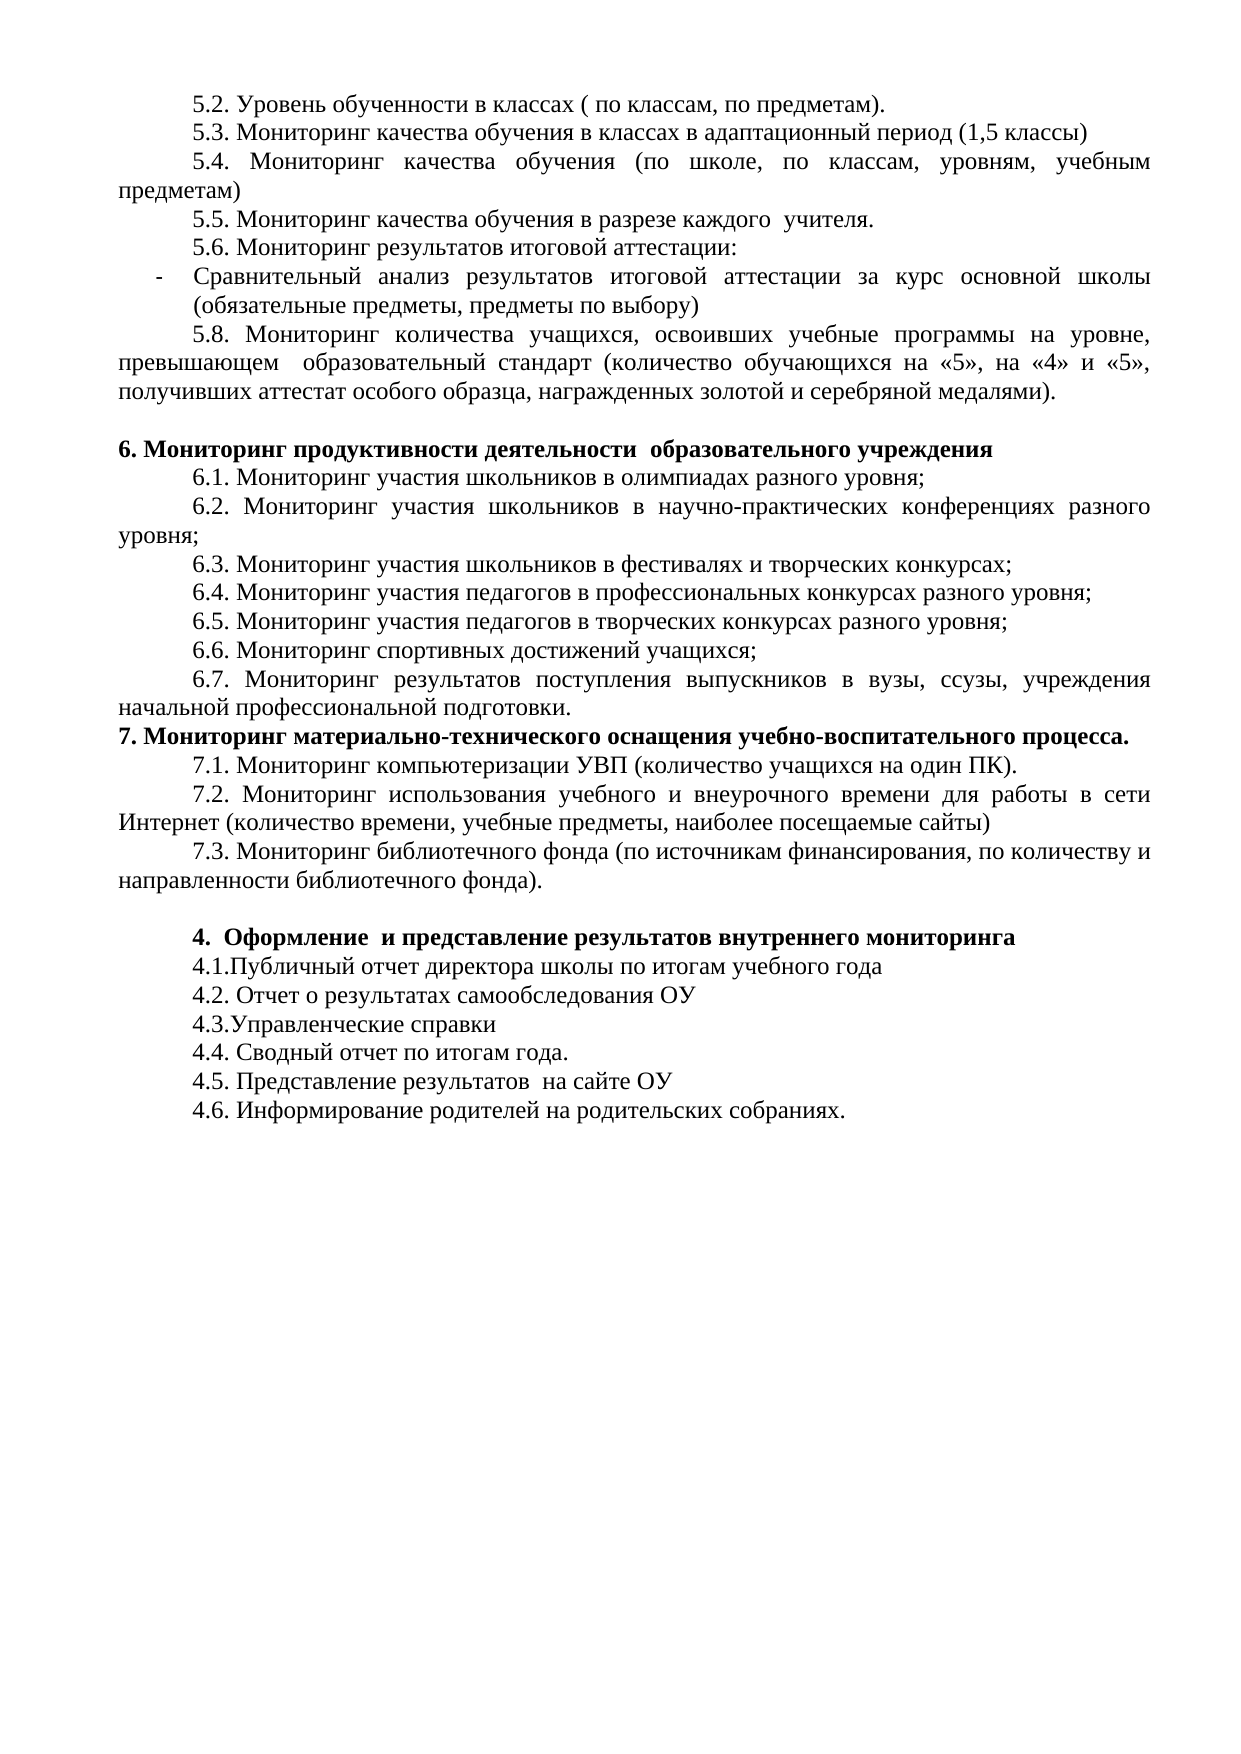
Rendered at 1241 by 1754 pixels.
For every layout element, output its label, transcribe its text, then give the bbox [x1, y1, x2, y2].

text 4. Оформление и представление результатов внутреннего мониторинга [118, 922, 1152, 951]
text 4.1.Публичный отчет директора школы по итогам учебного года [118, 951, 1152, 980]
text 6.1. Мониторинг участия школьников в олимпиадах разного уровня; [118, 462, 1152, 491]
text 4.6. Информирование родителей на родительских собраниях. [118, 1095, 1152, 1124]
text 5.3. Мониторинг качества обучения в классах в адаптационный период (1,5 классы) [118, 117, 1152, 146]
list Сравнительный анализ результатов итоговой аттестации за курс основной школы (обязательные предметы, предметы по выбору) [156, 261, 1152, 319]
text 5.2. Уровень обученности в классах ( по классам, по предметам). [118, 89, 1152, 117]
text 6.6. Мониторинг спортивных достижений учащихся; [118, 635, 1152, 664]
text 4.2. Отчет о результатах самообследования ОУ [118, 980, 1152, 1009]
text 7.1. Мониторинг компьютеризации УВП (количество учащихся на один ПК). [118, 750, 1152, 779]
text 6. Мониторинг продуктивности деятельности образовательного учреждения [118, 434, 1152, 462]
text 6.2. Мониторинг участия школьников в научно-практических конференциях разного уровня; [118, 491, 1152, 549]
text 4.3.Управленческие справки [118, 1009, 1152, 1037]
text 4.4. Сводный отчет по итогам года. [118, 1037, 1152, 1066]
text 6.4. Мониторинг участия педагогов в профессиональных конкурсах разного уровня; [118, 577, 1152, 606]
text 5.6. Мониторинг результатов итоговой аттестации: [118, 232, 1152, 261]
text 7.2. Мониторинг использования учебного и внеурочного времени для работы в сети Интернет (количество времени, учебные предметы, наиболее посещаемые сайты) [118, 779, 1152, 836]
text 5.4. Мониторинг качества обучения (по школе, по классам, уровням, учебным предметам) [118, 146, 1152, 204]
text 5.5. Мониторинг качества обучения в разрезе каждого учителя. [118, 204, 1152, 232]
text 6.5. Мониторинг участия педагогов в творческих конкурсах разного уровня; [118, 606, 1152, 635]
text 7.3. Мониторинг библиотечного фонда (по источникам финансирования, по количеству и направленности библиотечного фонда). [118, 836, 1152, 894]
text 7. Мониторинг материально-технического оснащения учебно-воспитательного процесса. [118, 721, 1152, 750]
text 6.3. Мониторинг участия школьников в фестивалях и творческих конкурсах; [118, 549, 1152, 577]
text 4.5. Представление результатов на сайте ОУ [118, 1066, 1152, 1095]
text 6.7. Мониторинг результатов поступления выпускников в вузы, ссузы, учреждения начальной профессиональной подготовки. [118, 664, 1152, 721]
text 5.8. Мониторинг количества учащихся, освоивших учебные программы на уровне, превышающем образовательный стандарт (количество обучающихся на «5», на «4» и «5», получивших аттестат особого образца, награжденных золотой и серебряной медалями). [118, 319, 1152, 405]
